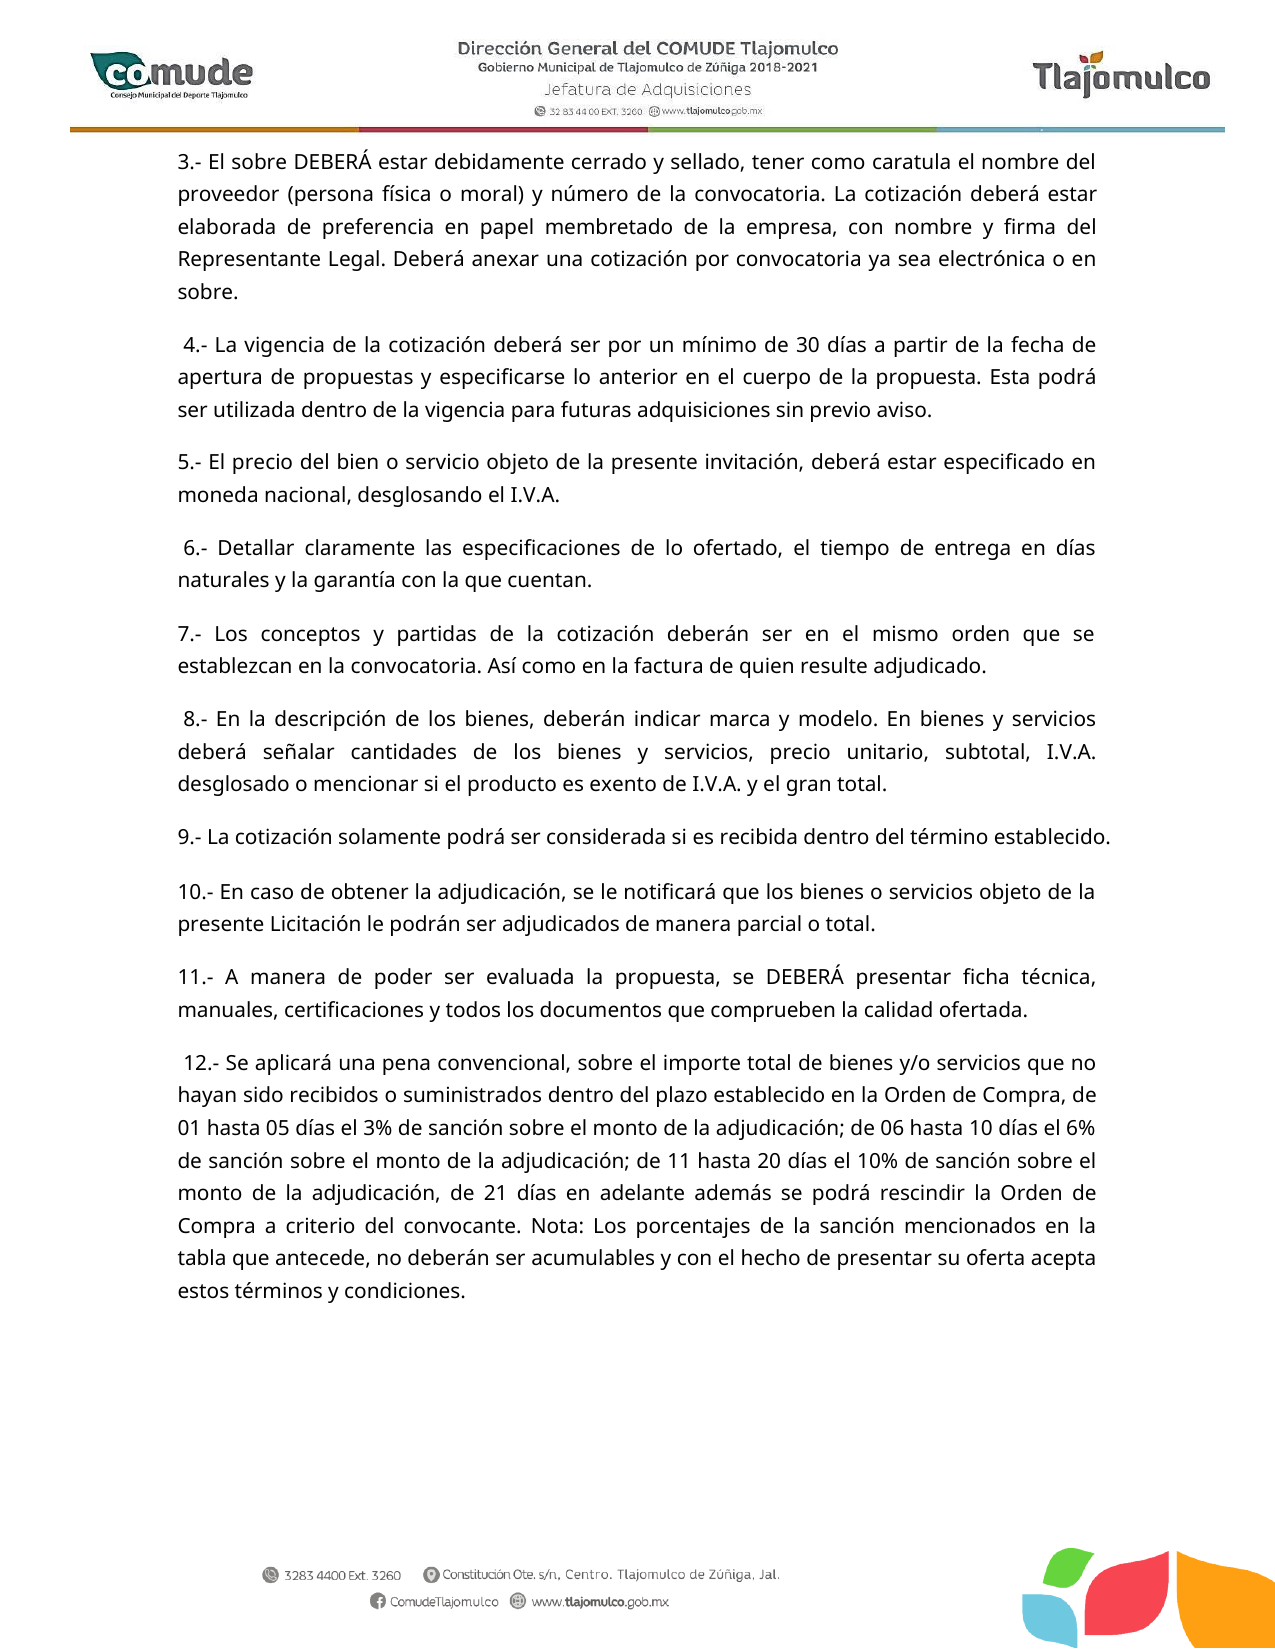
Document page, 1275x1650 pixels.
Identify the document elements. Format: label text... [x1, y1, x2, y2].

text 7.- Los conceptos y partidas de la cotización deberán ser en el mismo orden que se establezcan en la convocatoria. Así como en la factura de quien resulte adjudicado. [177, 619, 1097, 680]
text 12.- Se aplicará una pena convencional, sobre el importe total de bienes y/o servicios que no hayan sido recibidos o suministrados dentro del plazo establecido en la Orden de Compra, de 01 hasta 05 días el 3% de sanción sobre el monto de la adjudicación; de 06 hasta 10 días el 6% de sanción sobre el monto de la adjudicación; de 11 hasta 20 días el 10% de sanción sobre el monto de la adjudicación, de 21 días en adelante además se podrá rescindir la Orden de Compra a criterio del convocante. Nota: Los porcentajes de la sanción mencionados en la tabla que antecede, no deberán ser acumulables y con el hecho de presentar su oferta acepta estos términos y condiciones. [177, 1048, 1098, 1304]
text 9.- La cotización solamente podrá ser considerada si es recibida dentro del término establecido. [177, 822, 1117, 851]
picture [262, 1548, 1275, 1648]
text 8.- En la descripción de los bienes, deberán indicar marca y modelo. En bienes y servicios deberá señalar cantidades de los bienes y servicios, precio unitario, subtotal, I.V.A. desglosado o mencionar si el producto es exento de I.V.A. y el gran total. [177, 704, 1098, 798]
text 4.- La vigencia de la cotización deberá ser por un mínimo de 30 días a partir de la fecha de apertura de propuestas y especificarse lo anterior en el cuerpo de la propuesta. Esta podrá ser utilizada dentro de la vigencia para futuras adquisiciones sin previo aviso. [177, 330, 1098, 423]
text 6.- Detallar claramente las especificaciones de lo ofertado, el tiempo de entrega en días naturales y la garantía con la que cuentan. [177, 533, 1097, 594]
text 10.- En caso de obtener la adjudicación, se le notificará que los bienes o servicios objeto de la presente Licitación le podrán ser adjudicados de manera parcial o total. [177, 877, 1098, 938]
text 5.- El precio del bien o servicio objeto de la presente invitación, deberá estar especificado en moneda nacional, desglosando el I.V.A. [177, 447, 1097, 508]
text 3.- El sobre DEBERÁ estar debidamente cerrado y sellado, tener como caratula el nombre del proveedor (persona física o moral) y número de la convocatoria. La cotización deberá estar elaborada de preferencia en papel membretado de la empresa, con nombre y firma del Representante Legal. Deberá anexar una cotización por convocatoria ya sea electrónica o en sobre. [177, 147, 1098, 306]
picture [70, 32, 1225, 137]
text 11.- A manera de poder ser evaluada la propuesta, se DEBERÁ presentar ficha técnica, manuales, certificaciones y todos los documentos que comprueben la calidad ofertada. [177, 962, 1098, 1023]
